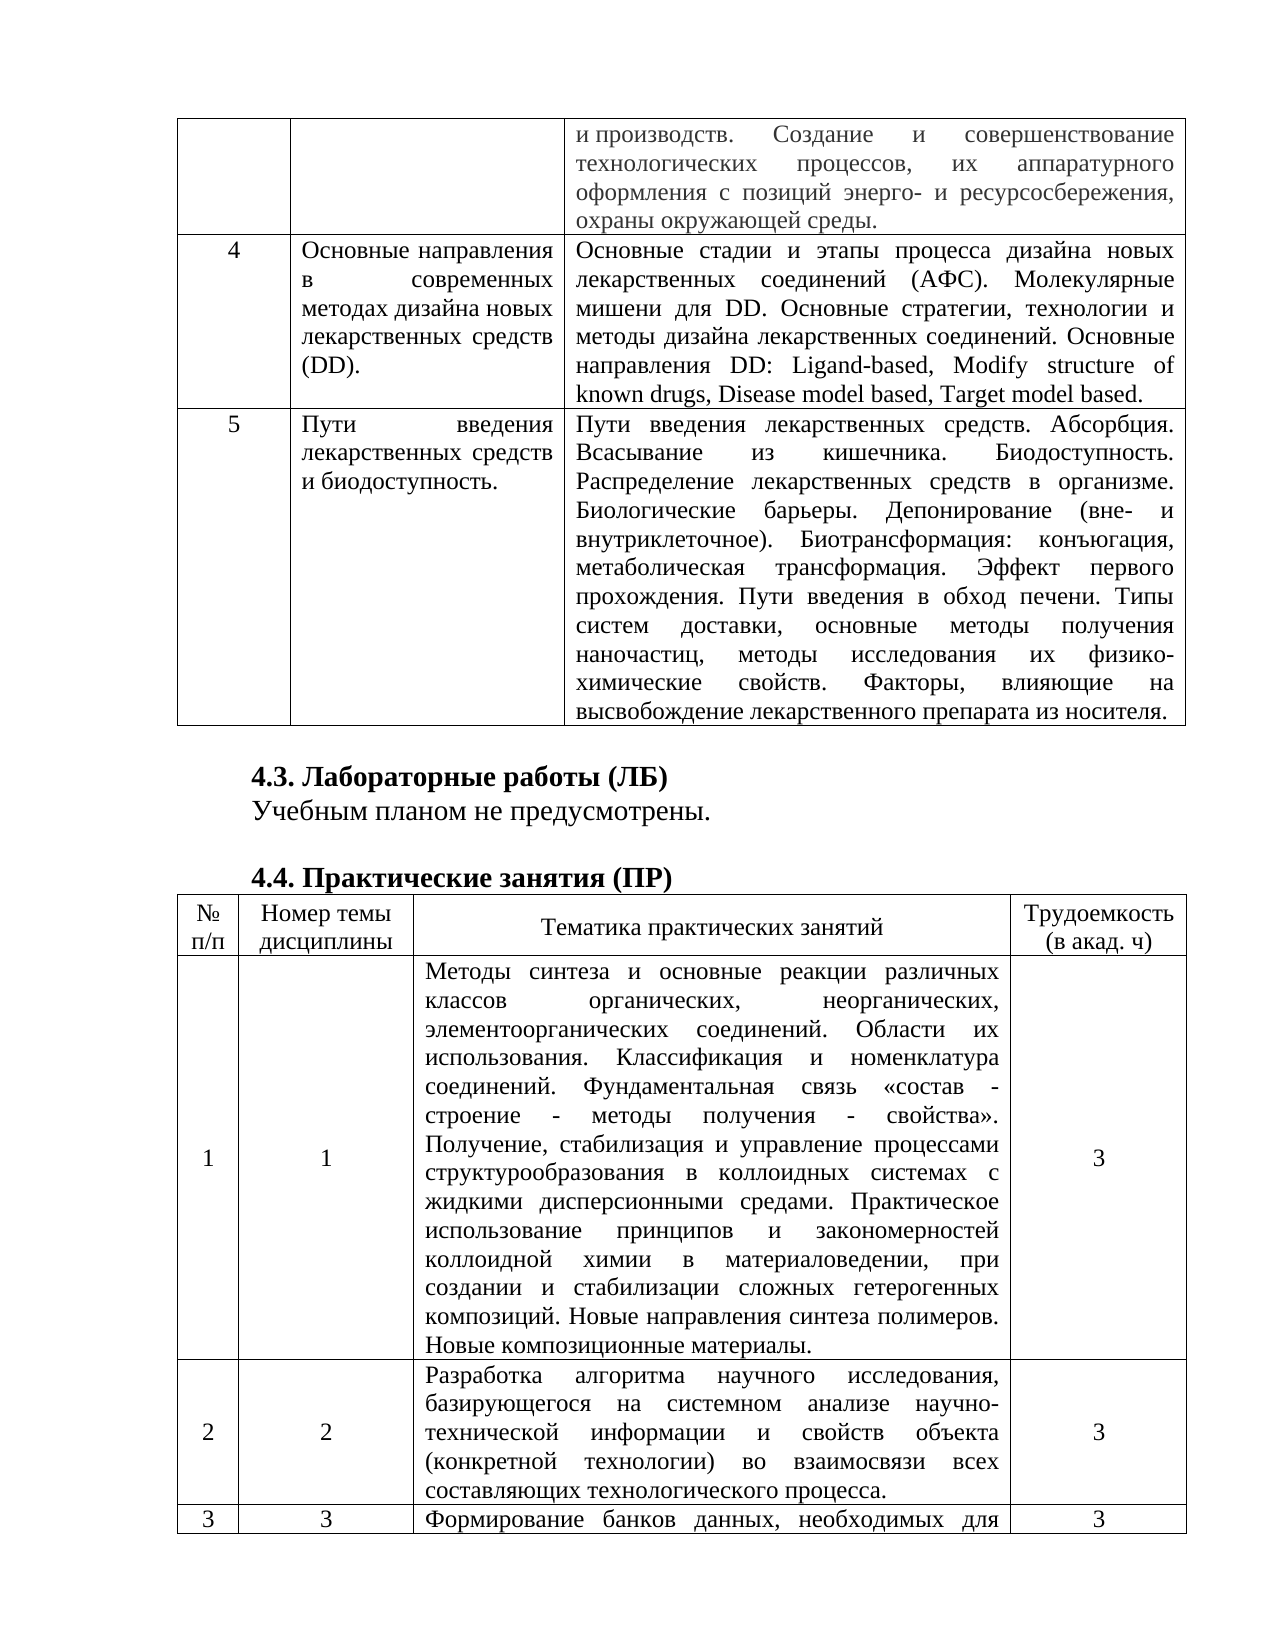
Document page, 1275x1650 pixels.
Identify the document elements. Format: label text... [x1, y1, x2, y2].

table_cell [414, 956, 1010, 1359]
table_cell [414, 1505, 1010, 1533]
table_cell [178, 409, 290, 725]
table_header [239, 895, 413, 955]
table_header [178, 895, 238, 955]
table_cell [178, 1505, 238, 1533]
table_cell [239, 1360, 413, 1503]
text 4.4. Практические занятия (ПР) [177, 860, 1186, 894]
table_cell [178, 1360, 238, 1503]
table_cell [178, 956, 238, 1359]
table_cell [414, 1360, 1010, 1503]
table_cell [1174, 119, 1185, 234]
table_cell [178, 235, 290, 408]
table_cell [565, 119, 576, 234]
text 4.3. Лабораторные работы (ЛБ) [177, 759, 1186, 793]
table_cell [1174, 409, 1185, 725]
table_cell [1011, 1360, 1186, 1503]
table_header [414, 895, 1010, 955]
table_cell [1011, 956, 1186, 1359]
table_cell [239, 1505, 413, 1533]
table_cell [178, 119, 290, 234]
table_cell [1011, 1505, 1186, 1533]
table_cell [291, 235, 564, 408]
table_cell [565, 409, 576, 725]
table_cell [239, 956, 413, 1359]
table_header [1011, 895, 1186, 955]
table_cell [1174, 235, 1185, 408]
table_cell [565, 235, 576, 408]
text Учебным планом не предусмотрены. [177, 793, 1186, 827]
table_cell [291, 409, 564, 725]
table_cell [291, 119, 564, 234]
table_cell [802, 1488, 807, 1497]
